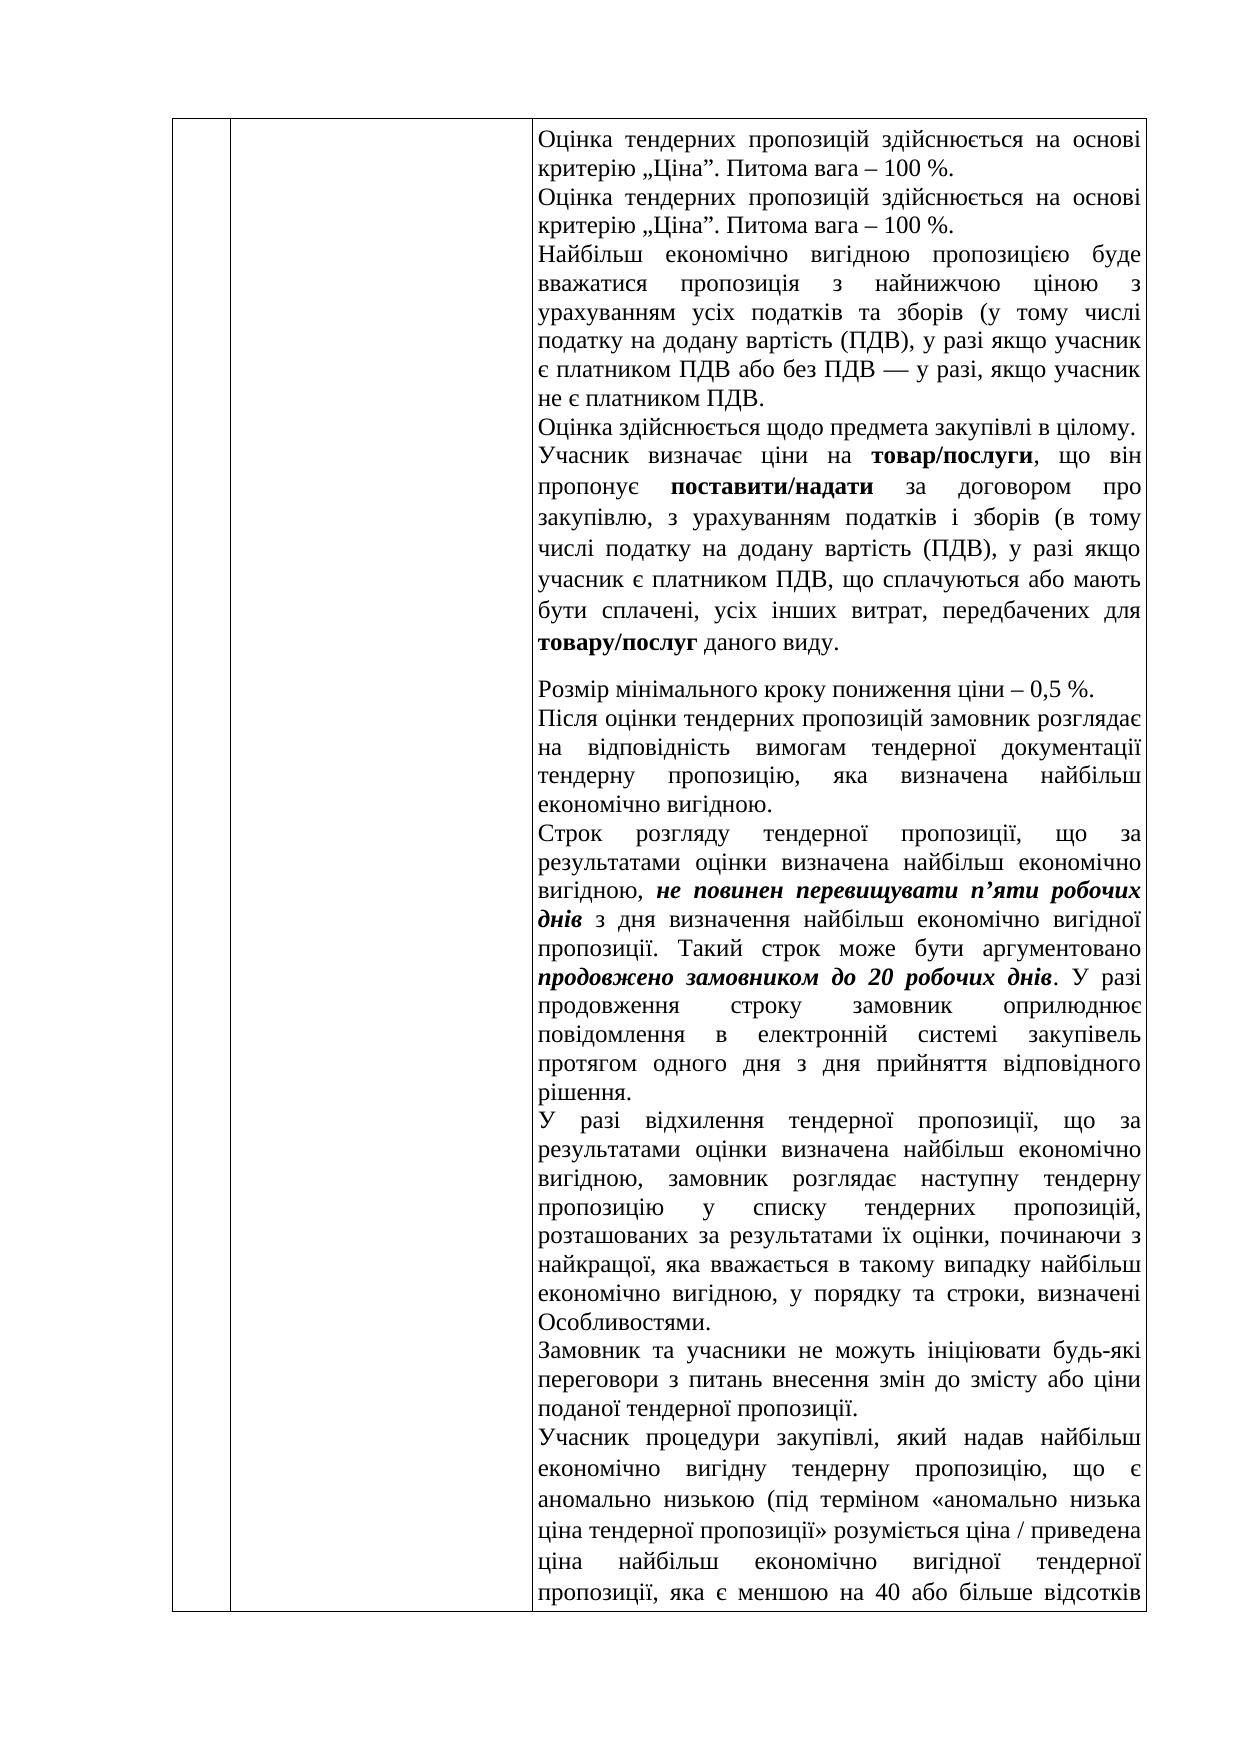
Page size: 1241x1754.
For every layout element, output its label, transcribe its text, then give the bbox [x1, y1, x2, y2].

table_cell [533, 119, 1146, 1611]
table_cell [231, 119, 532, 1611]
table_cell 1 [173, 119, 230, 1611]
